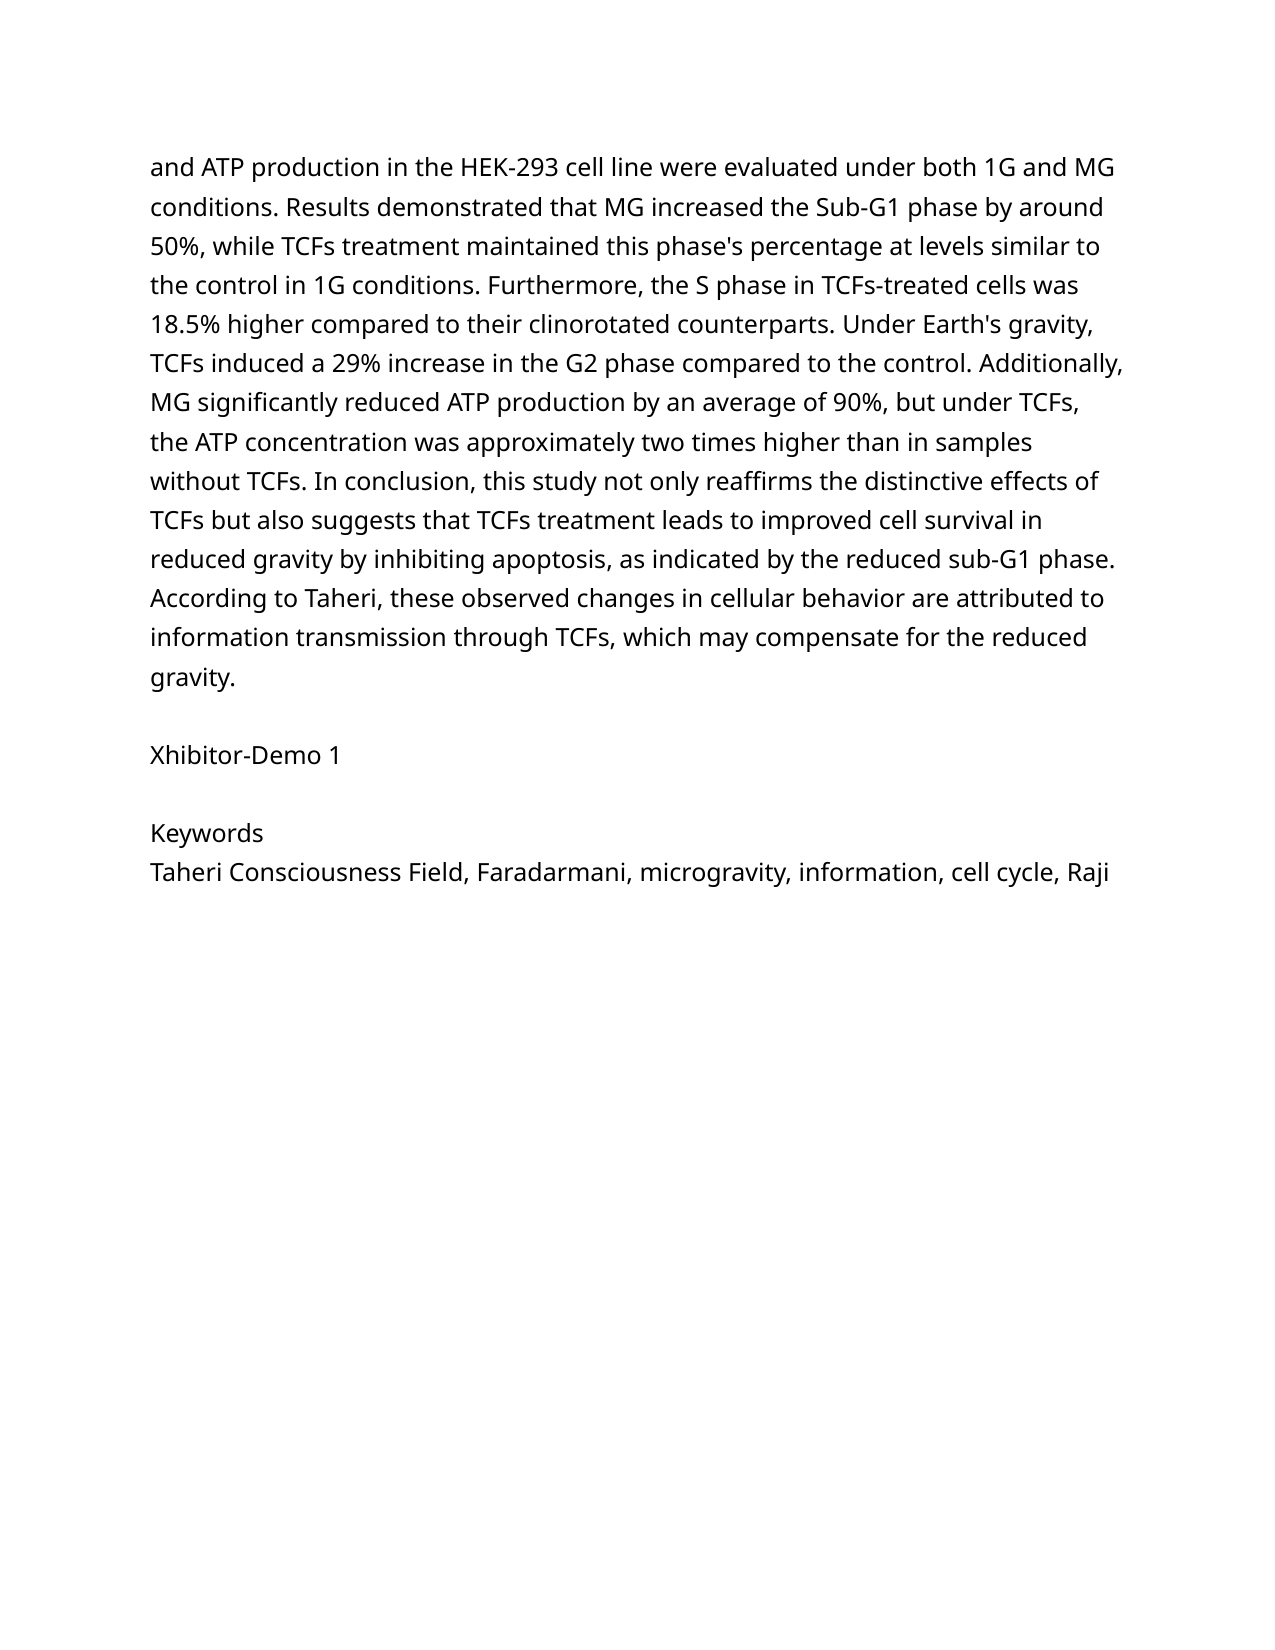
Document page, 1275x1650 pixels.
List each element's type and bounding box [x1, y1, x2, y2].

text [150, 150, 1125, 889]
